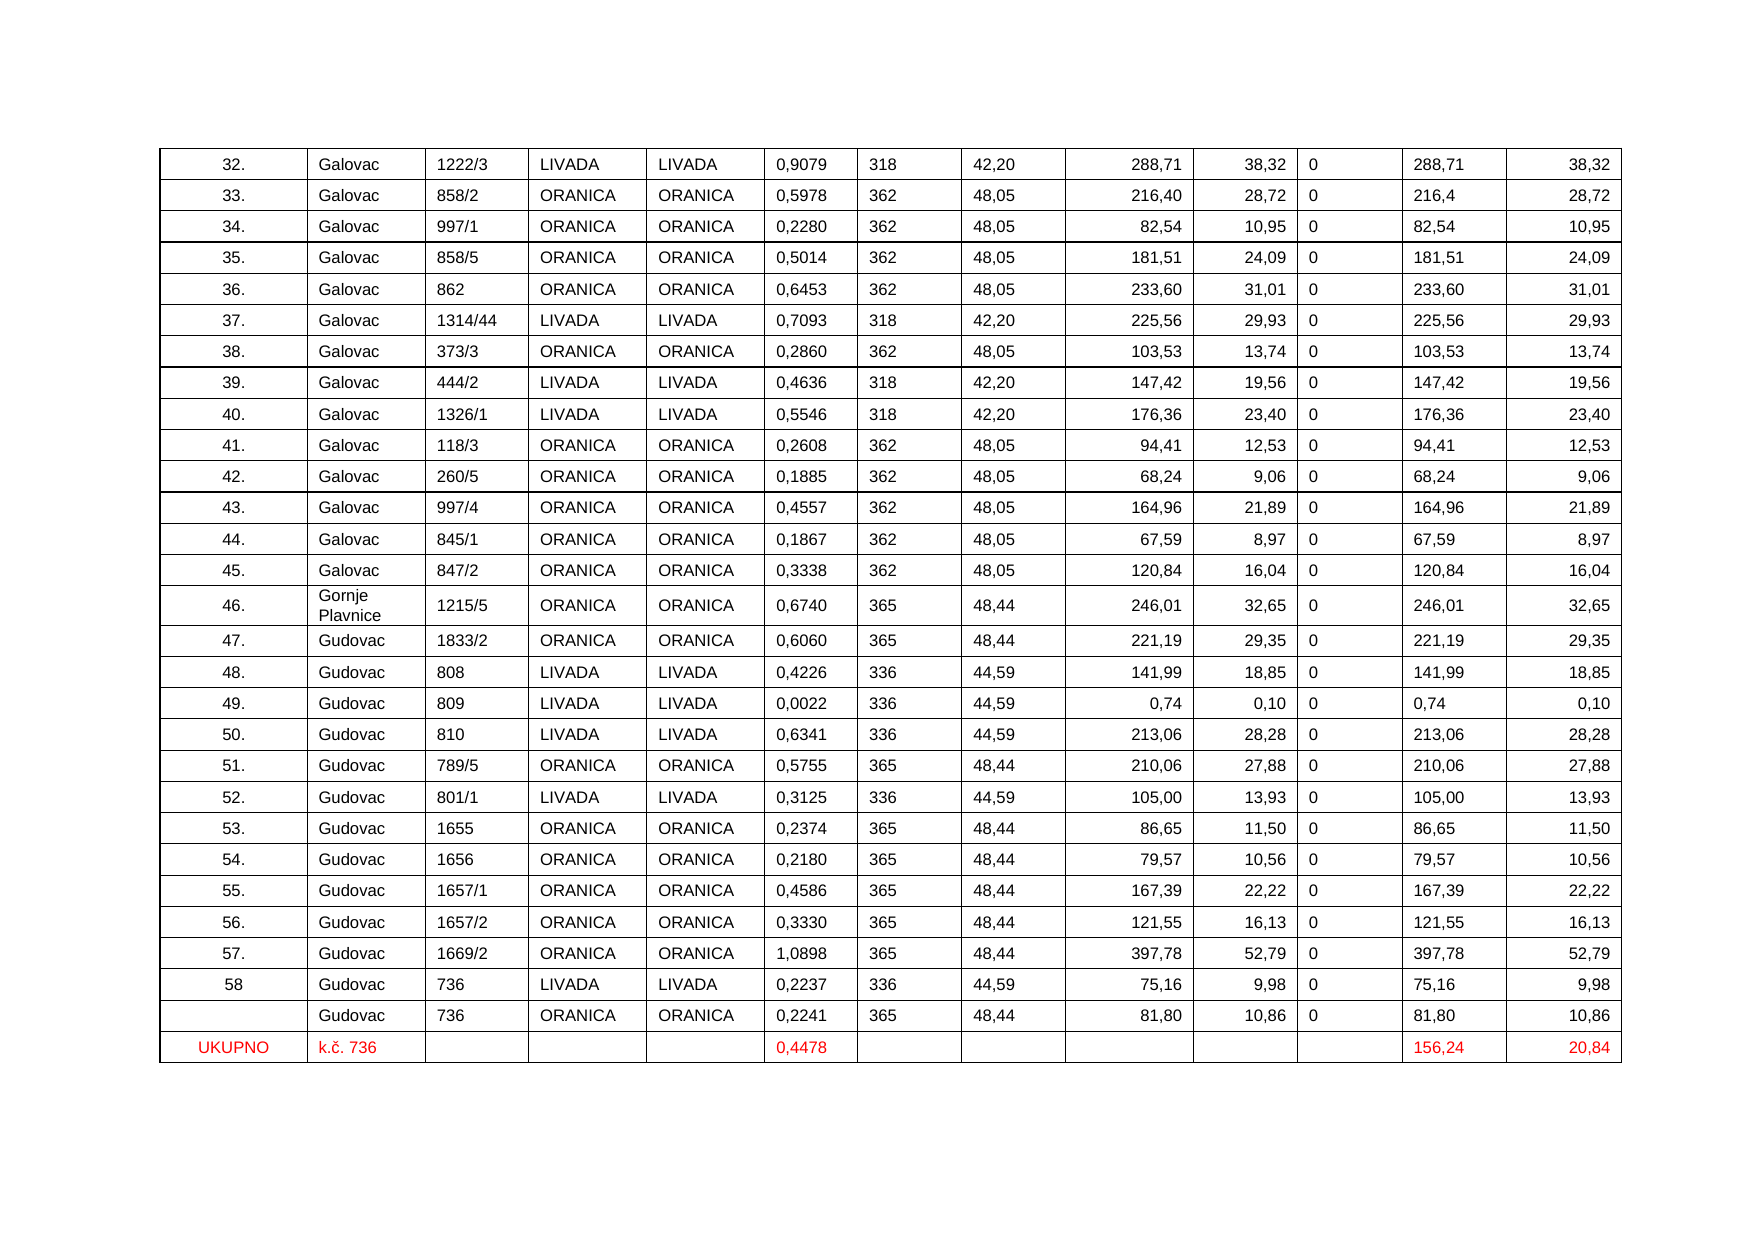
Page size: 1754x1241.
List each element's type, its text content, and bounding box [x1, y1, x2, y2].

table_cell 79,57 [1066, 844, 1193, 874]
table_cell 79,57 [1403, 844, 1506, 874]
table_cell 44,59 [962, 657, 1065, 687]
table_cell 46. [161, 586, 307, 624]
table_cell 221,19 [1403, 626, 1506, 656]
table_cell ORANICA [647, 274, 764, 304]
table_cell 0 [1298, 211, 1402, 241]
table_cell 176,36 [1066, 399, 1193, 429]
table_cell 0,1867 [765, 524, 857, 554]
table_cell [858, 1032, 961, 1062]
table_cell 44,59 [962, 782, 1065, 812]
table_cell 67,59 [1403, 524, 1506, 554]
table_cell 10,86 [1507, 1001, 1621, 1031]
table_cell 0 [1298, 274, 1402, 304]
table_cell Galovac [308, 180, 425, 210]
table_cell 318 [858, 368, 961, 398]
table_cell 75,16 [1066, 969, 1193, 999]
table_cell 42,20 [962, 368, 1065, 398]
table_cell 0 [1298, 876, 1402, 906]
table_cell 736 [426, 1001, 528, 1031]
table_cell 181,51 [1066, 243, 1193, 273]
table_cell 141,99 [1066, 657, 1193, 687]
table_cell 38,32 [1507, 149, 1621, 179]
table_cell 28,28 [1194, 719, 1297, 749]
table_cell ORANICA [529, 876, 646, 906]
table_cell 176,36 [1403, 399, 1506, 429]
table_cell 0 [1298, 844, 1402, 874]
table_cell ORANICA [647, 844, 764, 874]
table_cell 82,54 [1066, 211, 1193, 241]
table_cell 48,05 [962, 555, 1065, 585]
table_cell [426, 1032, 528, 1062]
table_cell 32. [161, 149, 307, 179]
table_cell LIVADA [647, 719, 764, 749]
table_cell 10,56 [1507, 844, 1621, 874]
table_cell 42,20 [962, 305, 1065, 335]
table_cell 28,72 [1194, 180, 1297, 210]
table_cell [1298, 1032, 1402, 1062]
table_cell 365 [858, 626, 961, 656]
table_cell LIVADA [529, 149, 646, 179]
table_cell 38. [161, 336, 307, 366]
table_cell 52. [161, 782, 307, 812]
table_cell 21,89 [1194, 493, 1297, 523]
table_cell 35. [161, 243, 307, 273]
table_cell 13,74 [1507, 336, 1621, 366]
table_cell Galovac [308, 461, 425, 491]
table_cell 858/2 [426, 180, 528, 210]
table_cell 48,44 [962, 938, 1065, 968]
table_cell ORANICA [647, 211, 764, 241]
table_cell 810 [426, 719, 528, 749]
table_cell 365 [858, 907, 961, 937]
table_cell 0 [1298, 751, 1402, 781]
table_cell 0,4636 [765, 368, 857, 398]
table_cell 13,93 [1507, 782, 1621, 812]
table_cell Gudovac [308, 844, 425, 874]
table_cell 0,6740 [765, 586, 857, 624]
table_cell 23,40 [1507, 399, 1621, 429]
table_cell 103,53 [1403, 336, 1506, 366]
table_cell 847/2 [426, 555, 528, 585]
table_cell 0,74 [1403, 688, 1506, 718]
table_cell 0,3338 [765, 555, 857, 585]
table_cell 9,06 [1194, 461, 1297, 491]
table_cell 997/4 [426, 493, 528, 523]
table_cell ORANICA [647, 1001, 764, 1031]
table_cell Gudovac [308, 969, 425, 999]
table_cell 28,72 [1507, 180, 1621, 210]
table_cell 233,60 [1403, 274, 1506, 304]
table_cell 1833/2 [426, 626, 528, 656]
table_cell [962, 1032, 1065, 1062]
table_cell 365 [858, 813, 961, 843]
table_cell 48,05 [962, 461, 1065, 491]
table_cell ORANICA [647, 751, 764, 781]
table_cell 210,06 [1066, 751, 1193, 781]
table_cell 808 [426, 657, 528, 687]
table_cell Galovac [308, 555, 425, 585]
table_cell 0 [1298, 907, 1402, 937]
table_cell 0 [1298, 938, 1402, 968]
table_cell 48,05 [962, 180, 1065, 210]
table_cell 336 [858, 719, 961, 749]
table_cell 336 [858, 969, 961, 999]
table_cell 0 [1298, 180, 1402, 210]
table_cell ORANICA [647, 907, 764, 937]
table_cell ORANICA [529, 180, 646, 210]
table_cell 39. [161, 368, 307, 398]
table_cell ORANICA [529, 813, 646, 843]
table_cell 44,59 [962, 969, 1065, 999]
table_cell 1222/3 [426, 149, 528, 179]
table_cell 0 [1298, 719, 1402, 749]
table_cell 12,53 [1507, 430, 1621, 460]
table_cell 10,95 [1507, 211, 1621, 241]
table_cell 0,4478 [765, 1032, 857, 1062]
table_cell ORANICA [647, 586, 764, 624]
table_cell 213,06 [1403, 719, 1506, 749]
table_cell 0,6453 [765, 274, 857, 304]
table_cell 40. [161, 399, 307, 429]
table_cell 862 [426, 274, 528, 304]
table_cell 0,2280 [765, 211, 857, 241]
table_cell 42,20 [962, 399, 1065, 429]
table_cell ORANICA [647, 493, 764, 523]
table_cell [529, 1032, 646, 1062]
table_cell 0,2180 [765, 844, 857, 874]
table_cell 1215/5 [426, 586, 528, 624]
table_cell 362 [858, 430, 961, 460]
table_cell 336 [858, 782, 961, 812]
table_cell 103,53 [1066, 336, 1193, 366]
table_cell ORANICA [647, 524, 764, 554]
table_cell 37. [161, 305, 307, 335]
table_cell 0,6341 [765, 719, 857, 749]
table_cell 858/5 [426, 243, 528, 273]
table_cell 13,93 [1194, 782, 1297, 812]
table_cell 233,60 [1066, 274, 1193, 304]
table_cell ORANICA [529, 493, 646, 523]
table_cell 225,56 [1403, 305, 1506, 335]
table_cell 0,2860 [765, 336, 857, 366]
table_cell ORANICA [647, 938, 764, 968]
table_cell 147,42 [1066, 368, 1193, 398]
table_cell 0 [1298, 493, 1402, 523]
table_cell 0 [1298, 430, 1402, 460]
table_cell 1655 [426, 813, 528, 843]
table_cell 48,44 [962, 626, 1065, 656]
table_cell 362 [858, 461, 961, 491]
table_cell 0,2608 [765, 430, 857, 460]
table_cell LIVADA [529, 969, 646, 999]
table_cell ORANICA [529, 274, 646, 304]
table_cell 318 [858, 399, 961, 429]
table_cell 221,19 [1066, 626, 1193, 656]
table_cell LIVADA [529, 719, 646, 749]
table_cell 120,84 [1403, 555, 1506, 585]
table_cell 12,53 [1194, 430, 1297, 460]
table_cell 50. [161, 719, 307, 749]
table_cell 29,35 [1194, 626, 1297, 656]
table_cell 318 [858, 149, 961, 179]
table_cell ORANICA [647, 555, 764, 585]
table_cell ORANICA [647, 430, 764, 460]
table_cell 373/3 [426, 336, 528, 366]
table_cell ORANICA [529, 751, 646, 781]
table_cell Gudovac [308, 688, 425, 718]
table_cell 0,2241 [765, 1001, 857, 1031]
table_cell k.č. 736 [308, 1032, 425, 1062]
table_cell 365 [858, 938, 961, 968]
table_cell 789/5 [426, 751, 528, 781]
table_cell 42,20 [962, 149, 1065, 179]
table_cell LIVADA [647, 782, 764, 812]
table_cell 362 [858, 336, 961, 366]
table_cell [161, 1001, 307, 1031]
table_cell UKUPNO [161, 1032, 307, 1062]
table_cell 210,06 [1403, 751, 1506, 781]
table_cell 362 [858, 524, 961, 554]
table_cell 11,50 [1194, 813, 1297, 843]
table_cell 0,4557 [765, 493, 857, 523]
table_cell 94,41 [1403, 430, 1506, 460]
table_cell 1656 [426, 844, 528, 874]
table_cell 45. [161, 555, 307, 585]
table_cell 48,05 [962, 243, 1065, 273]
table_cell 181,51 [1403, 243, 1506, 273]
table_cell 365 [858, 844, 961, 874]
table_cell 801/1 [426, 782, 528, 812]
table_cell 0,4586 [765, 876, 857, 906]
table_cell 845/1 [426, 524, 528, 554]
table_cell 27,88 [1194, 751, 1297, 781]
table_cell 121,55 [1066, 907, 1193, 937]
table_cell 31,01 [1507, 274, 1621, 304]
table_cell ORANICA [529, 211, 646, 241]
table_cell 58 [161, 969, 307, 999]
table_cell 0,6060 [765, 626, 857, 656]
table_cell Galovac [308, 493, 425, 523]
table_cell 0,10 [1194, 688, 1297, 718]
table_cell 0,5755 [765, 751, 857, 781]
table_cell 8,97 [1194, 524, 1297, 554]
table_cell [1066, 1032, 1193, 1062]
table_cell 10,56 [1194, 844, 1297, 874]
table_cell ORANICA [529, 938, 646, 968]
table_cell 0,3330 [765, 907, 857, 937]
table_cell 0 [1298, 461, 1402, 491]
table_cell 82,54 [1403, 211, 1506, 241]
table_cell 48,05 [962, 211, 1065, 241]
table_cell 0,2374 [765, 813, 857, 843]
table_cell 164,96 [1066, 493, 1193, 523]
table_cell 1657/1 [426, 876, 528, 906]
table_cell 318 [858, 305, 961, 335]
table_cell 260/5 [426, 461, 528, 491]
table_cell 365 [858, 876, 961, 906]
table_cell 29,93 [1194, 305, 1297, 335]
table_cell 362 [858, 211, 961, 241]
table_cell 167,39 [1066, 876, 1193, 906]
table_cell 27,88 [1507, 751, 1621, 781]
table_cell 246,01 [1066, 586, 1193, 624]
table_cell 1669/2 [426, 938, 528, 968]
table_cell 49. [161, 688, 307, 718]
table_cell 68,24 [1403, 461, 1506, 491]
table_cell 16,13 [1194, 907, 1297, 937]
table_cell 736 [426, 969, 528, 999]
table_cell 81,80 [1066, 1001, 1193, 1031]
table_cell LIVADA [647, 399, 764, 429]
table_cell 9,06 [1507, 461, 1621, 491]
table_cell 809 [426, 688, 528, 718]
table_cell 48,05 [962, 493, 1065, 523]
table_cell 1,0898 [765, 938, 857, 968]
table_cell 288,71 [1066, 149, 1193, 179]
table_cell [647, 1032, 764, 1062]
table_cell 36. [161, 274, 307, 304]
table_cell ORANICA [647, 243, 764, 273]
table_cell 167,39 [1403, 876, 1506, 906]
table_cell 41. [161, 430, 307, 460]
table_cell 0 [1298, 336, 1402, 366]
table_cell 29,35 [1507, 626, 1621, 656]
table_cell 22,22 [1194, 876, 1297, 906]
table_cell ORANICA [647, 813, 764, 843]
table_cell 81,80 [1403, 1001, 1506, 1031]
table_cell 0 [1298, 969, 1402, 999]
table_cell 47. [161, 626, 307, 656]
table_cell Galovac [308, 336, 425, 366]
table_cell LIVADA [647, 657, 764, 687]
table_cell 29,93 [1507, 305, 1621, 335]
table_cell LIVADA [529, 368, 646, 398]
table_cell 75,16 [1403, 969, 1506, 999]
table_cell ORANICA [529, 626, 646, 656]
table_cell 48,05 [962, 274, 1065, 304]
table_cell 121,55 [1403, 907, 1506, 937]
table_cell 42. [161, 461, 307, 491]
table_cell Gudovac [308, 938, 425, 968]
table_cell LIVADA [647, 305, 764, 335]
table_cell 48,44 [962, 813, 1065, 843]
table_cell 31,01 [1194, 274, 1297, 304]
table_cell 362 [858, 274, 961, 304]
table_cell Gudovac [308, 719, 425, 749]
table_cell ORANICA [647, 626, 764, 656]
table_cell 288,71 [1403, 149, 1506, 179]
table_cell 9,98 [1507, 969, 1621, 999]
table_cell 118/3 [426, 430, 528, 460]
table_cell ORANICA [529, 555, 646, 585]
table_cell 147,42 [1403, 368, 1506, 398]
table_cell 94,41 [1066, 430, 1193, 460]
table_cell Gornje Plavnice [308, 586, 425, 624]
table_cell 48,05 [962, 336, 1065, 366]
table_cell 0 [1298, 243, 1402, 273]
table_cell ORANICA [529, 1001, 646, 1031]
table_cell 9,98 [1194, 969, 1297, 999]
table_cell [1194, 1032, 1297, 1062]
table_cell 19,56 [1194, 368, 1297, 398]
table_cell 0 [1298, 399, 1402, 429]
table_cell 53. [161, 813, 307, 843]
table_cell 68,24 [1066, 461, 1193, 491]
table_cell 48. [161, 657, 307, 687]
table_cell 11,50 [1507, 813, 1621, 843]
table_cell 43. [161, 493, 307, 523]
table_cell 0 [1298, 149, 1402, 179]
table_cell 362 [858, 180, 961, 210]
table_cell Galovac [308, 243, 425, 273]
table_cell 44,59 [962, 688, 1065, 718]
table_cell LIVADA [529, 305, 646, 335]
table_cell 0,1885 [765, 461, 857, 491]
table_cell 28,28 [1507, 719, 1621, 749]
table_cell LIVADA [647, 368, 764, 398]
table_cell LIVADA [647, 969, 764, 999]
table_cell 54. [161, 844, 307, 874]
table_cell 16,04 [1194, 555, 1297, 585]
table_cell 997/1 [426, 211, 528, 241]
table_cell Gudovac [308, 626, 425, 656]
table_cell 86,65 [1403, 813, 1506, 843]
table_cell 48,44 [962, 844, 1065, 874]
table_cell 55. [161, 876, 307, 906]
table_cell ORANICA [529, 243, 646, 273]
table_cell 10,86 [1194, 1001, 1297, 1031]
table_cell LIVADA [529, 657, 646, 687]
table_cell 0,9079 [765, 149, 857, 179]
table_cell 105,00 [1403, 782, 1506, 812]
table_cell ORANICA [647, 876, 764, 906]
table_cell 0 [1298, 586, 1402, 624]
table_cell 213,06 [1066, 719, 1193, 749]
table_cell LIVADA [529, 782, 646, 812]
table_cell 22,22 [1507, 876, 1621, 906]
table_cell ORANICA [529, 336, 646, 366]
table_cell 120,84 [1066, 555, 1193, 585]
table_cell 365 [858, 751, 961, 781]
table_cell 33. [161, 180, 307, 210]
table_cell Galovac [308, 305, 425, 335]
table_cell 365 [858, 586, 961, 624]
table_cell 48,44 [962, 1001, 1065, 1031]
table_cell 86,65 [1066, 813, 1193, 843]
table_cell 0 [1298, 555, 1402, 585]
table_cell 246,01 [1403, 586, 1506, 624]
table_cell 16,04 [1507, 555, 1621, 585]
table_cell LIVADA [647, 149, 764, 179]
table_cell 0,74 [1066, 688, 1193, 718]
table_cell 0,7093 [765, 305, 857, 335]
table_cell 32,65 [1194, 586, 1297, 624]
table_cell 56. [161, 907, 307, 937]
table_cell ORANICA [647, 336, 764, 366]
table_cell 156,24 [1403, 1032, 1506, 1062]
table_cell 48,44 [962, 751, 1065, 781]
table_cell Galovac [308, 368, 425, 398]
table_cell Gudovac [308, 751, 425, 781]
table_cell 0,10 [1507, 688, 1621, 718]
table_cell 0 [1298, 688, 1402, 718]
table_cell 216,40 [1066, 180, 1193, 210]
table_cell 48,05 [962, 524, 1065, 554]
table_cell 0 [1298, 1001, 1402, 1031]
table_cell 365 [858, 1001, 961, 1031]
table_cell Galovac [308, 211, 425, 241]
table_cell 48,44 [962, 907, 1065, 937]
table_cell 19,56 [1507, 368, 1621, 398]
table_cell Galovac [308, 274, 425, 304]
table_cell 0,4226 [765, 657, 857, 687]
table_cell 141,99 [1403, 657, 1506, 687]
table_cell 216,4 [1403, 180, 1506, 210]
table_cell 48,05 [962, 430, 1065, 460]
table_cell LIVADA [647, 688, 764, 718]
table_cell 0 [1298, 626, 1402, 656]
table_cell Gudovac [308, 1001, 425, 1031]
table_cell Gudovac [308, 813, 425, 843]
table_cell 51. [161, 751, 307, 781]
table_cell ORANICA [529, 461, 646, 491]
table_cell ORANICA [647, 461, 764, 491]
table_cell 0,5978 [765, 180, 857, 210]
table_cell 225,56 [1066, 305, 1193, 335]
table_cell 336 [858, 657, 961, 687]
table_cell Galovac [308, 430, 425, 460]
table_cell 397,78 [1403, 938, 1506, 968]
table_cell 362 [858, 555, 961, 585]
table_cell 1314/44 [426, 305, 528, 335]
table_cell Gudovac [308, 876, 425, 906]
table_cell 0,5546 [765, 399, 857, 429]
table_cell 336 [858, 688, 961, 718]
table_cell 1326/1 [426, 399, 528, 429]
table_cell ORANICA [529, 907, 646, 937]
table_cell LIVADA [529, 399, 646, 429]
table_cell 57. [161, 938, 307, 968]
table_cell 38,32 [1194, 149, 1297, 179]
table_cell 44,59 [962, 719, 1065, 749]
table_cell ORANICA [529, 524, 646, 554]
table_cell 444/2 [426, 368, 528, 398]
table_cell LIVADA [529, 688, 646, 718]
table_cell ORANICA [647, 180, 764, 210]
table_cell 24,09 [1507, 243, 1621, 273]
table_cell ORANICA [529, 844, 646, 874]
table_cell 44. [161, 524, 307, 554]
table_cell 105,00 [1066, 782, 1193, 812]
table_cell 16,13 [1507, 907, 1621, 937]
table_cell 0 [1298, 305, 1402, 335]
table_cell 0 [1298, 368, 1402, 398]
table_cell Gudovac [308, 657, 425, 687]
table_cell 0 [1298, 524, 1402, 554]
table_cell 1657/2 [426, 907, 528, 937]
table_cell 32,65 [1507, 586, 1621, 624]
table_cell 0 [1298, 657, 1402, 687]
table_cell 164,96 [1403, 493, 1506, 523]
table_cell Galovac [308, 524, 425, 554]
table_cell 52,79 [1507, 938, 1621, 968]
table_cell 67,59 [1066, 524, 1193, 554]
table_cell 362 [858, 493, 961, 523]
table_cell 8,97 [1507, 524, 1621, 554]
table_cell 48,44 [962, 876, 1065, 906]
table_cell 13,74 [1194, 336, 1297, 366]
table_cell 397,78 [1066, 938, 1193, 968]
table_cell 0,3125 [765, 782, 857, 812]
table_cell 21,89 [1507, 493, 1621, 523]
table_cell 0 [1298, 813, 1402, 843]
table_cell 18,85 [1507, 657, 1621, 687]
table_cell Galovac [308, 399, 425, 429]
table_cell ORANICA [529, 430, 646, 460]
table_cell 18,85 [1194, 657, 1297, 687]
table_cell 48,44 [962, 586, 1065, 624]
table_cell 34. [161, 211, 307, 241]
table_cell 0,2237 [765, 969, 857, 999]
table_cell Galovac [308, 149, 425, 179]
table_cell 52,79 [1194, 938, 1297, 968]
table_cell 0 [1298, 782, 1402, 812]
table_cell Gudovac [308, 782, 425, 812]
table_cell 10,95 [1194, 211, 1297, 241]
table_cell ORANICA [529, 586, 646, 624]
table_cell 20,84 [1507, 1032, 1621, 1062]
table_cell Gudovac [308, 907, 425, 937]
table_cell 362 [858, 243, 961, 273]
table_cell 0,0022 [765, 688, 857, 718]
table_cell 0,5014 [765, 243, 857, 273]
table_cell 23,40 [1194, 399, 1297, 429]
table_cell 24,09 [1194, 243, 1297, 273]
